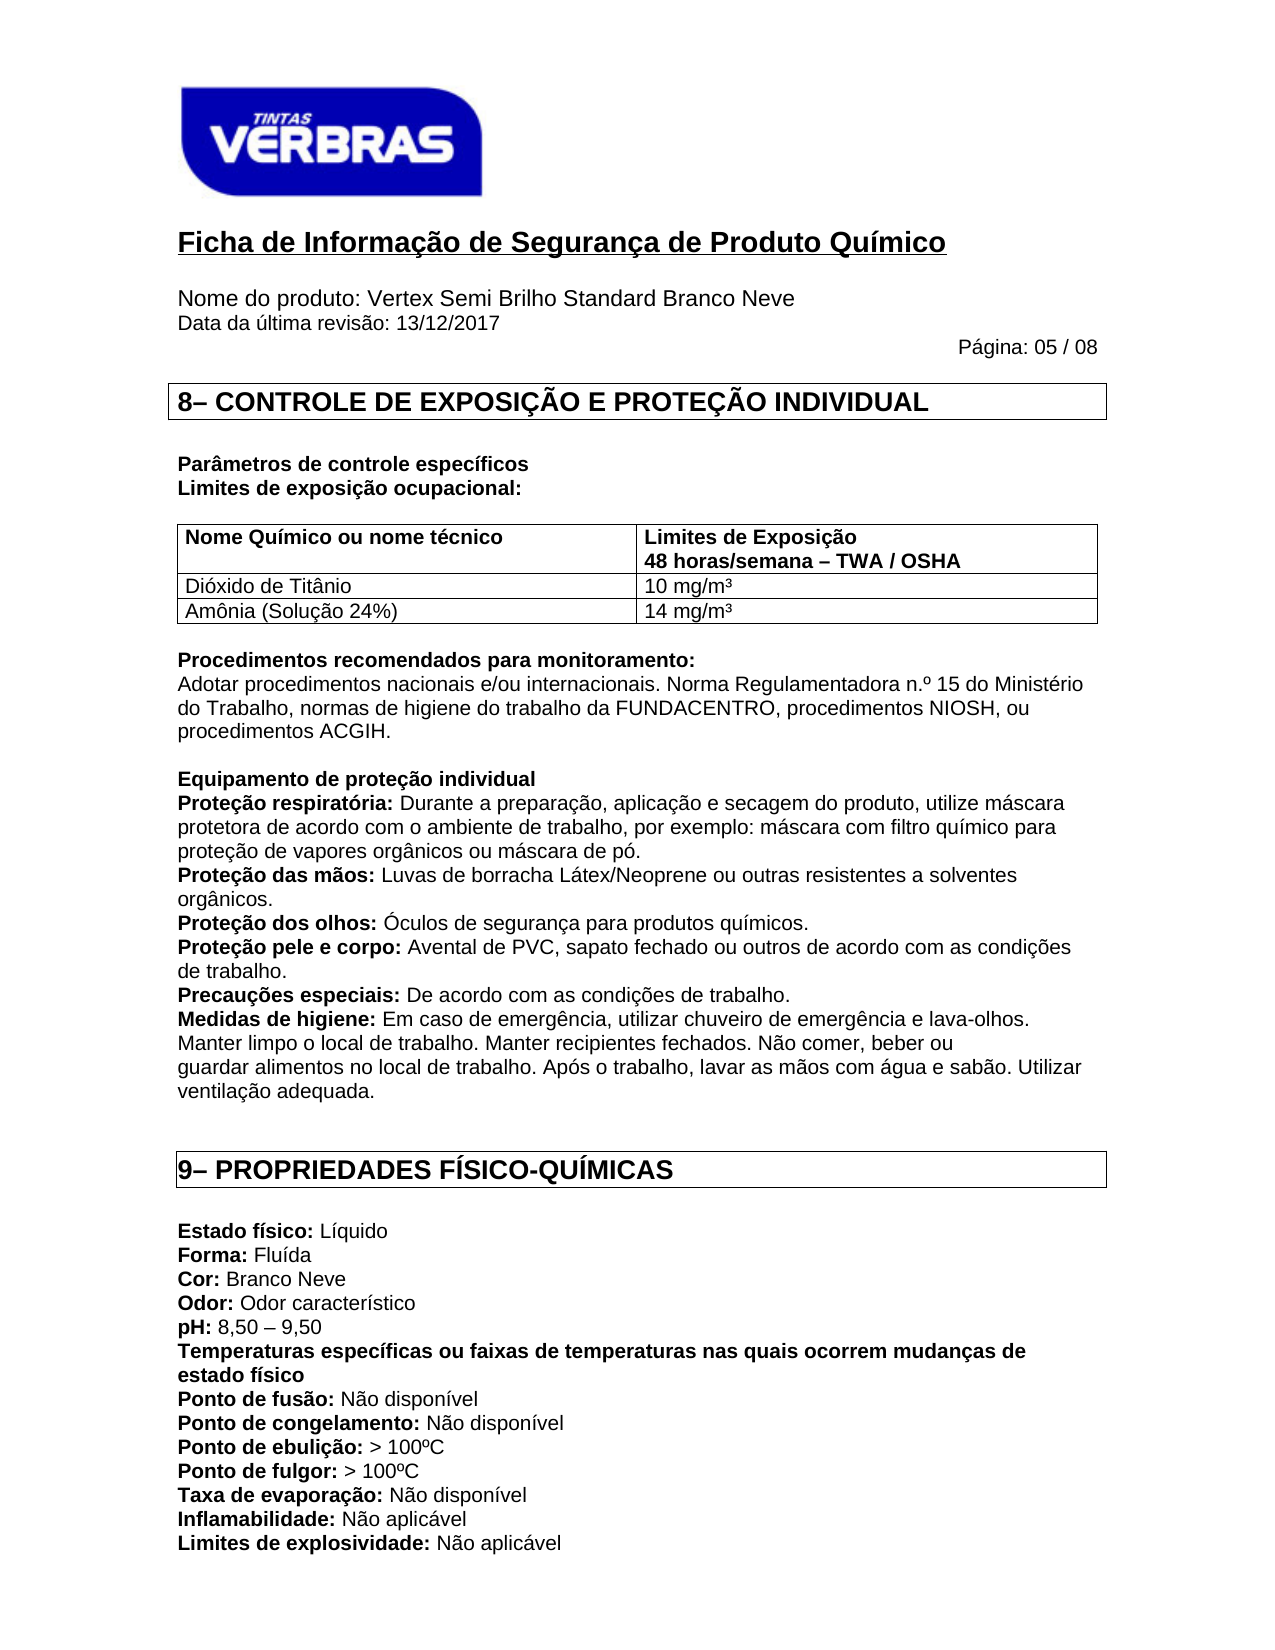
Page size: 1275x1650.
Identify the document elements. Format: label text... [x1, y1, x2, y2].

text Proteção pele e corpo: Avental de PVC, sapato fechado ou outros de acordo com as condições de trabalho. [177, 935, 1098, 983]
text Limites de exposição ocupacional: [177, 476, 1098, 499]
text Parâmetros de controle específicos [177, 452, 1098, 476]
text Ponto de congelamento: Não disponível [177, 1411, 1098, 1435]
text Página: 05 / 08 [177, 335, 1098, 359]
text Adotar procedimentos nacionais e/ou internacionais. Norma Regulamentadora n.º 15 do Ministério do Trabalho, normas de higiene do trabalho da FUNDACENTRO, procedimentos NIOSH, ou procedimentos ACGIH. [177, 671, 1098, 743]
text Ponto de fusão: Não disponível [177, 1387, 1098, 1411]
text guardar alimentos no local de trabalho. Após o trabalho, lavar as mãos com água e sabão. Utilizar ventilação adequada. [177, 1055, 1098, 1103]
text Medidas de higiene: Em caso de emergência, utilizar chuveiro de emergência e lava-olhos. Manter limpo o local de trabalho. Manter recipientes fechados. Não comer, beber ou [177, 1007, 1098, 1055]
text protetora de acordo com o ambiente de trabalho, por exemplo: máscara com filtro químico para proteção de vapores orgânicos ou máscara de pó. [177, 815, 1098, 863]
text Proteção dos olhos: Óculos de segurança para produtos químicos. [177, 911, 1098, 935]
text 8– CONTROLE DE EXPOSIÇÃO E PROTEÇÃO INDIVIDUAL [169, 384, 1106, 419]
text Equipamento de proteção individual [177, 767, 1098, 791]
text Taxa de evaporação: Não disponível [177, 1483, 1098, 1507]
picture [177, 73, 487, 216]
text Procedimentos recomendados para monitoramento: [177, 647, 1098, 671]
table_cell Amônia (Solução 24%) [178, 599, 636, 622]
text pH: 8,50 – 9,50 [177, 1315, 1098, 1339]
text Inflamabilidade: Não aplicável [177, 1507, 1098, 1531]
text Proteção das mãos: Luvas de borracha Látex/Neoprene ou outras resistentes a solventes orgânicos. [177, 863, 1098, 911]
table_cell Dióxido de Titânio [178, 574, 636, 597]
text 9– PROPRIEDADES FÍSICO-QUÍMICAS [177, 1152, 1106, 1187]
table_cell 14 mg/m³ [637, 599, 1097, 622]
table_header Nome Químico ou nome técnico [178, 525, 636, 572]
text Estado físico: Líquido [177, 1219, 1098, 1243]
text Odor: Odor característico [177, 1291, 1098, 1315]
text Proteção respiratória: Durante a preparação, aplicação e secagem do produto, utilize máscara [177, 791, 1098, 815]
text Forma: Fluída [177, 1243, 1098, 1267]
text Ponto de ebulição: > 100ºC [177, 1435, 1098, 1459]
table_header Limites de Exposição 48 horas/semana – TWA / OSHA [637, 525, 1097, 572]
text Precauções especiais: De acordo com as condições de trabalho. [177, 983, 1098, 1007]
text Limites de explosividade: Não aplicável [177, 1531, 1098, 1555]
text Ponto de fulgor: > 100ºC [177, 1459, 1098, 1483]
text Temperaturas específicas ou faixas de temperaturas nas quais ocorrem mudanças de estado físico [177, 1339, 1098, 1387]
table_cell 10 mg/m³ [637, 574, 1097, 597]
text Cor: Branco Neve [177, 1267, 1098, 1291]
